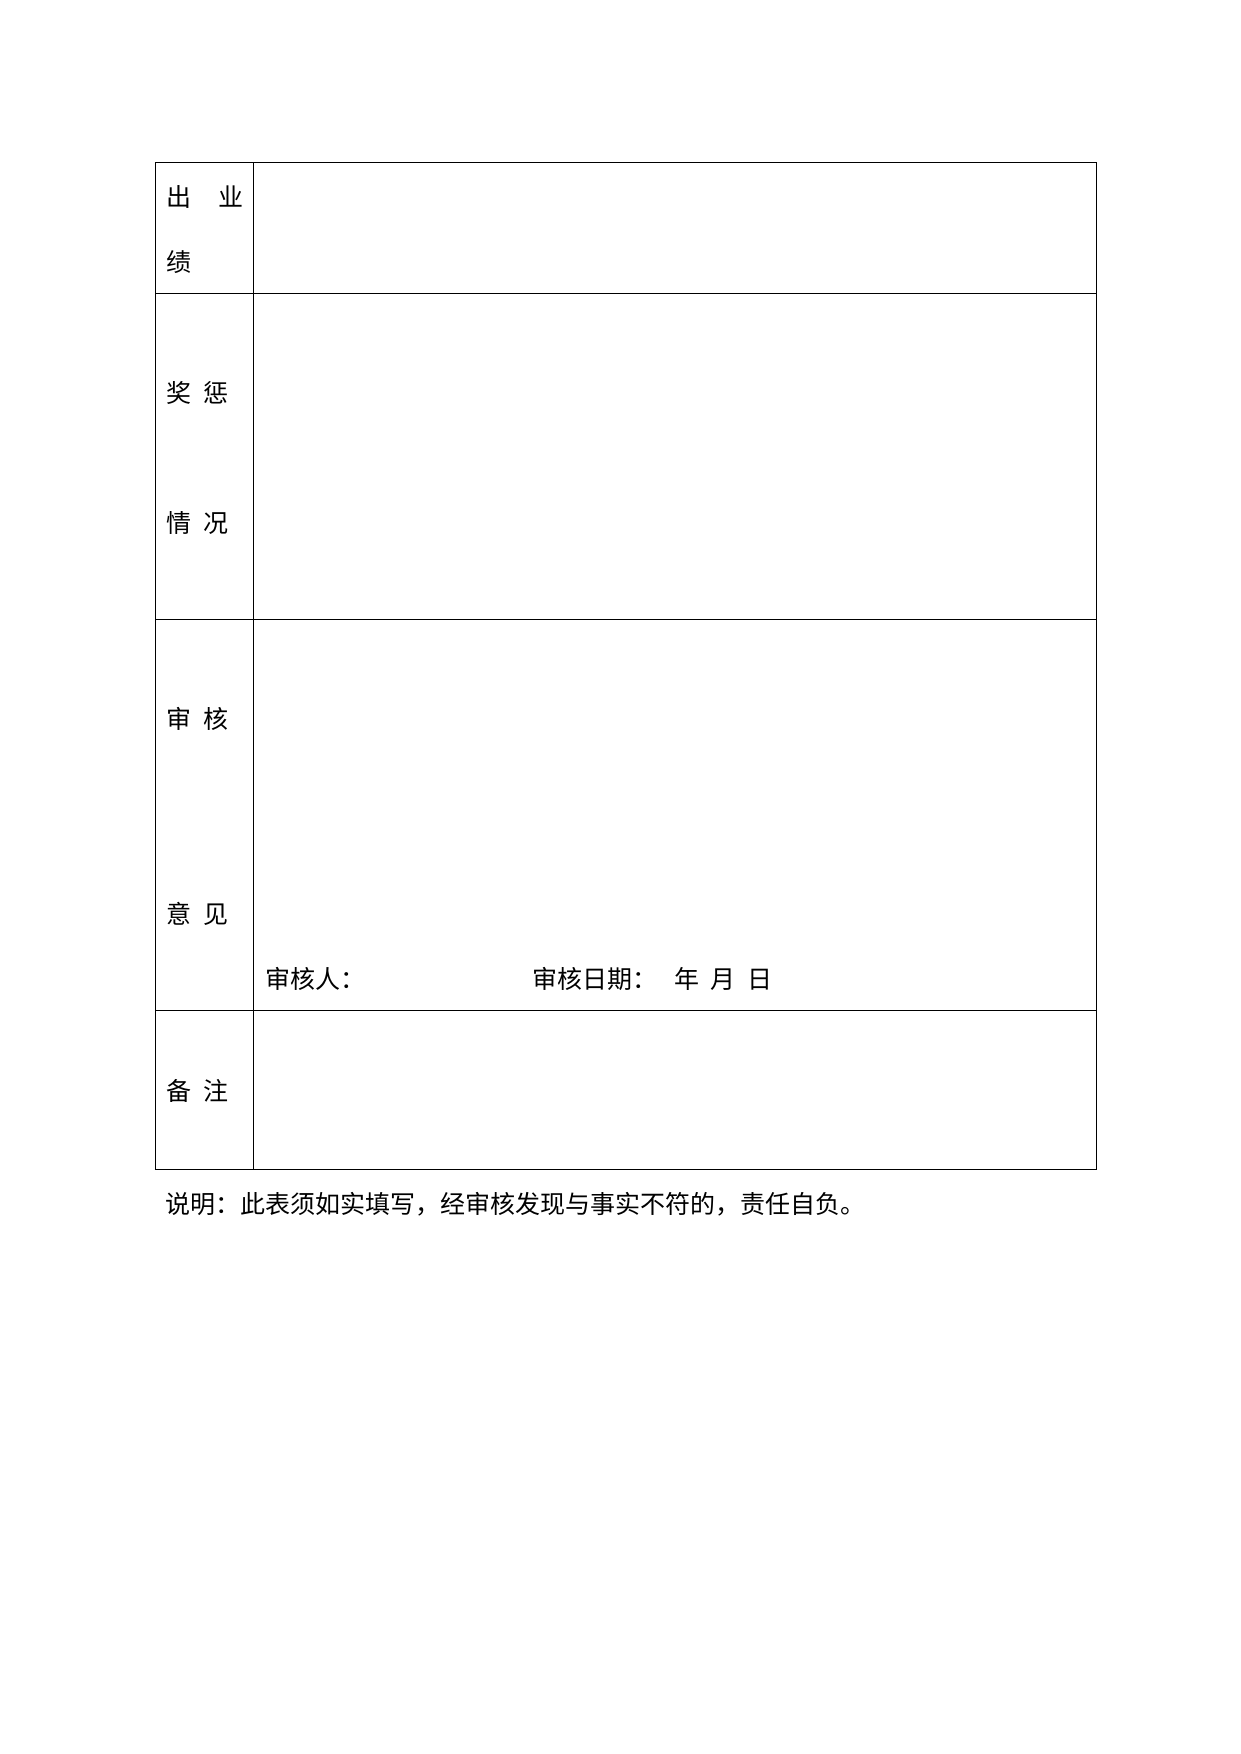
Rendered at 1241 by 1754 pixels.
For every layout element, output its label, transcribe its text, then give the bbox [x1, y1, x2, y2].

table_cell 有 何特 长及 突出 业绩 [156, 163, 253, 293]
table_cell [254, 1011, 1096, 1169]
table_cell 审核人： 审核日期： 年 月 日 [254, 620, 1096, 1010]
table_cell 奖 惩 情 况 [156, 294, 253, 619]
table_cell 审 核 意 见 [156, 620, 253, 1010]
text 说明：此表须如实填写，经审核发现与事实不符的，责任自负。 [165, 1170, 1087, 1235]
table_cell 备 注 [156, 1011, 253, 1169]
table_cell [254, 294, 1096, 619]
table_cell [254, 163, 1096, 293]
